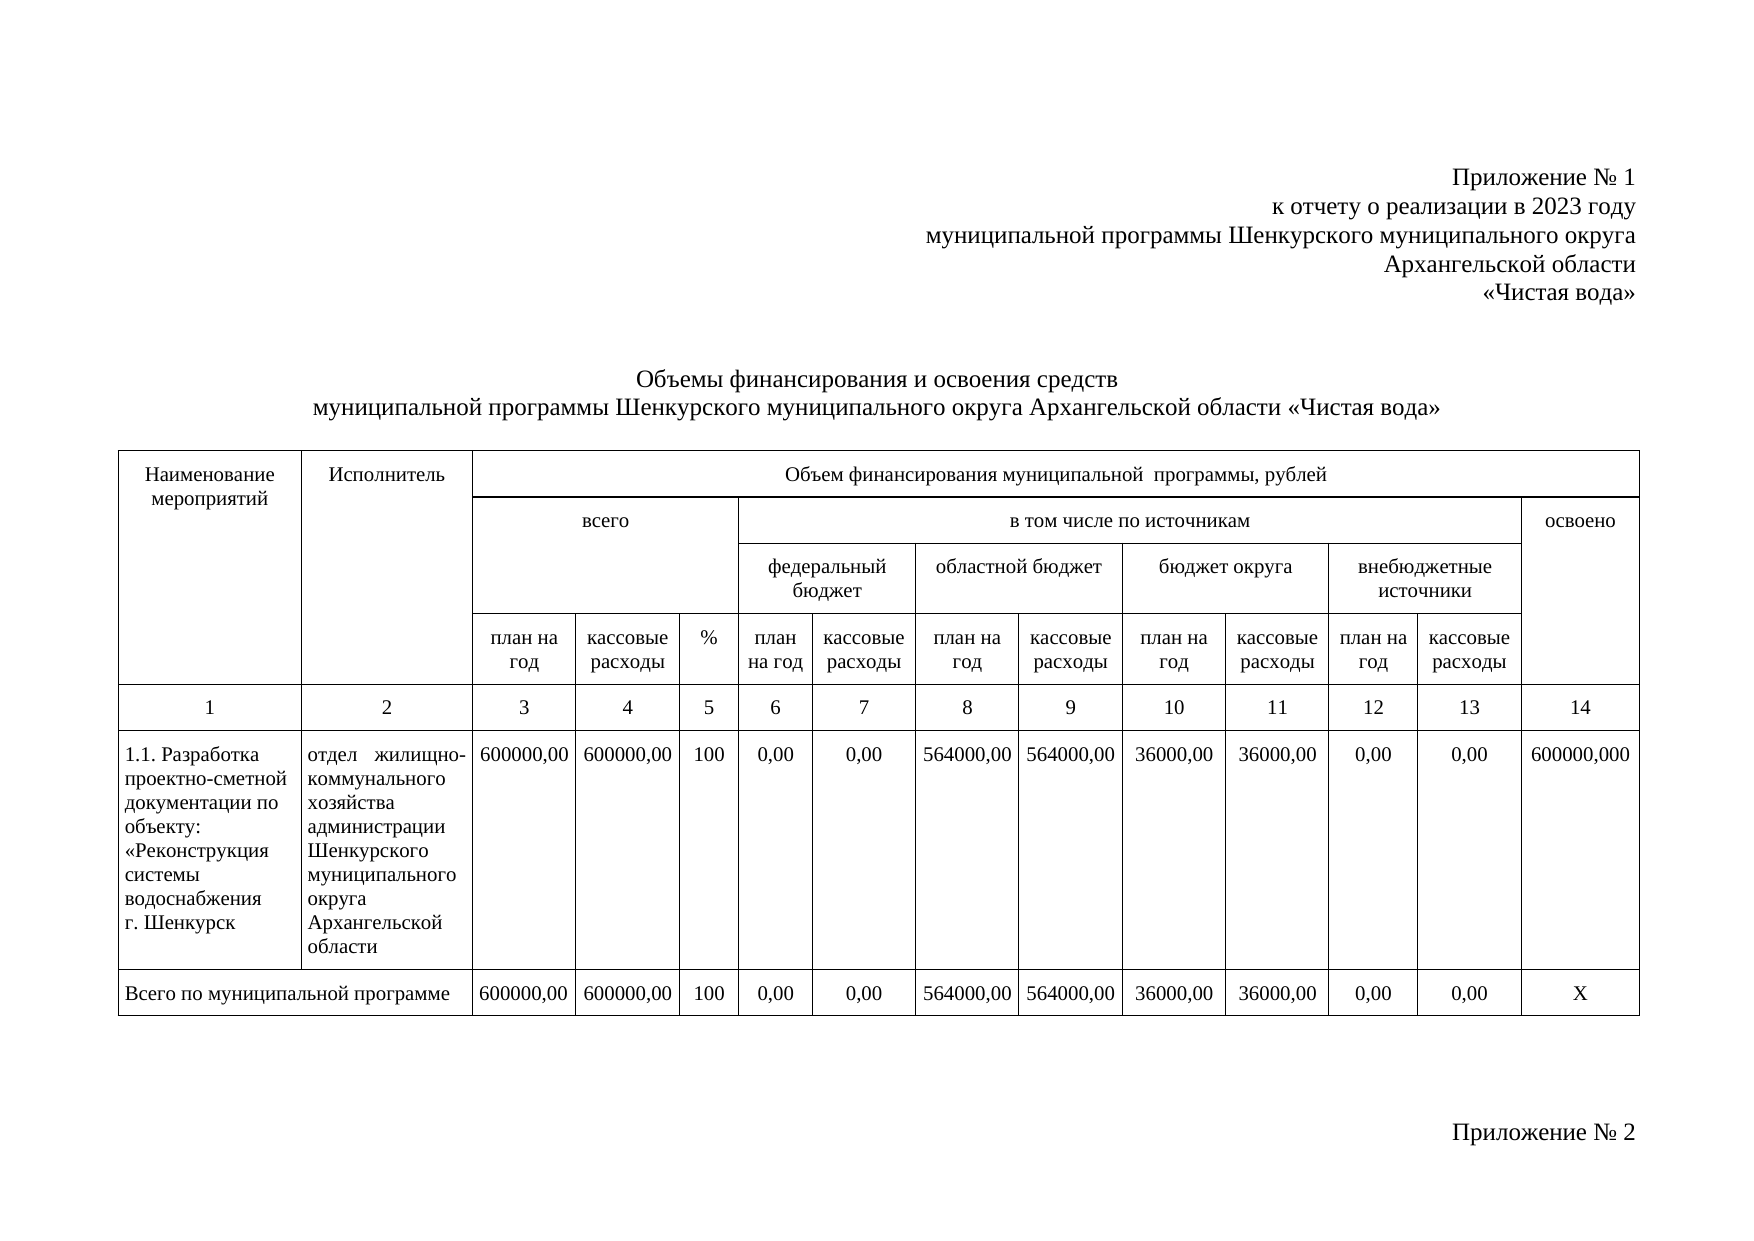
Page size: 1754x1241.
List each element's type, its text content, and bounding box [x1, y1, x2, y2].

table_cell 36000,00 [1226, 970, 1328, 1015]
table_cell 0,00 [1329, 970, 1417, 1015]
text «Чистая вода» [118, 277, 1636, 306]
table_cell 0,00 [739, 731, 812, 969]
table_cell 5 [680, 685, 738, 730]
table_cell план на год [916, 614, 1018, 683]
table_cell план на год [473, 614, 575, 683]
table_cell в том числе по источникам [739, 498, 1521, 543]
table_cell 0,00 [813, 970, 915, 1015]
table_cell 9 [1019, 685, 1122, 730]
table_cell внебюджетные источники [1329, 544, 1521, 613]
table_cell 36000,00 [1123, 970, 1225, 1015]
table_cell 11 [1226, 685, 1328, 730]
table_cell Х [1522, 970, 1639, 1015]
table_cell 600000,00 [473, 731, 575, 969]
table_cell 564000,00 [916, 970, 1018, 1015]
table_cell 12 [1329, 685, 1417, 730]
text муниципальной программы Шенкурского муниципального округа [118, 220, 1636, 249]
table_cell 564000,00 [1019, 731, 1122, 969]
table_cell 13 [1418, 685, 1521, 730]
table_cell 6 [739, 685, 812, 730]
table_cell 36000,00 [1226, 731, 1328, 969]
table_header Объем финансирования муниципальной программы, рублей [473, 451, 1639, 496]
table_cell 0,00 [1418, 731, 1521, 969]
table_cell 0,00 [813, 731, 915, 969]
table_cell 600000,00 [576, 970, 679, 1015]
table_cell федеральный бюджет [739, 544, 915, 613]
table_cell отдел жилищно-коммунального хозяйства администрации Шенкурского муниципального округа Архангельской области [302, 731, 472, 969]
table_cell кассовые расходы [1418, 614, 1521, 683]
table_cell 0,00 [1418, 970, 1521, 1015]
table_cell кассовые расходы [1019, 614, 1122, 683]
table_cell 564000,00 [916, 731, 1018, 969]
table_cell Всего по муниципальной программе [119, 970, 472, 1015]
table_header Исполнитель [302, 451, 472, 683]
table_cell 8 [916, 685, 1018, 730]
table_header Наименование мероприятий [119, 451, 301, 683]
table_cell 1 [119, 685, 301, 730]
table_cell 0,00 [1329, 731, 1417, 969]
table_cell 36000,00 [1123, 731, 1225, 969]
table_cell 4 [576, 685, 679, 730]
text Приложение № 1 [118, 162, 1636, 191]
table_cell кассовые расходы [1226, 614, 1328, 683]
table_cell всего [473, 498, 738, 613]
table_cell областной бюджет [916, 544, 1122, 613]
table_cell 2 [302, 685, 472, 730]
text муниципальной программы Шенкурского муниципального округа Архангельской области «Чистая вода» [118, 392, 1636, 421]
table_cell 600000,000 [1522, 731, 1639, 969]
table_cell 100 [680, 731, 738, 969]
table_cell кассовые расходы [813, 614, 915, 683]
table_cell 564000,00 [1019, 970, 1122, 1015]
text Объемы финансирования и освоения средств [118, 364, 1636, 392]
text к отчету о реализации в 2023 году [118, 191, 1636, 220]
table_cell % [680, 614, 738, 683]
table_cell план на год [1329, 614, 1417, 683]
table_cell освоено [1522, 498, 1639, 683]
table_cell 600000,00 [473, 970, 575, 1015]
table_cell 1.1. Разработка проектно-сметной документации по объекту: «Реконструкция системы водоснабжения г. Шенкурск [119, 731, 301, 969]
table_cell 100 [680, 970, 738, 1015]
table_cell 3 [473, 685, 575, 730]
table_cell бюджет округа [1123, 544, 1328, 613]
text Приложение № 2 [118, 1117, 1636, 1146]
table_cell план на год [1123, 614, 1225, 683]
table_cell 7 [813, 685, 915, 730]
table_cell 0,00 [739, 970, 812, 1015]
table_cell план на год [739, 614, 812, 683]
table_cell 600000,00 [576, 731, 679, 969]
text Архангельской области [118, 249, 1636, 277]
table_cell кассовые расходы [576, 614, 679, 683]
table_cell 14 [1522, 685, 1639, 730]
table_cell 10 [1123, 685, 1225, 730]
